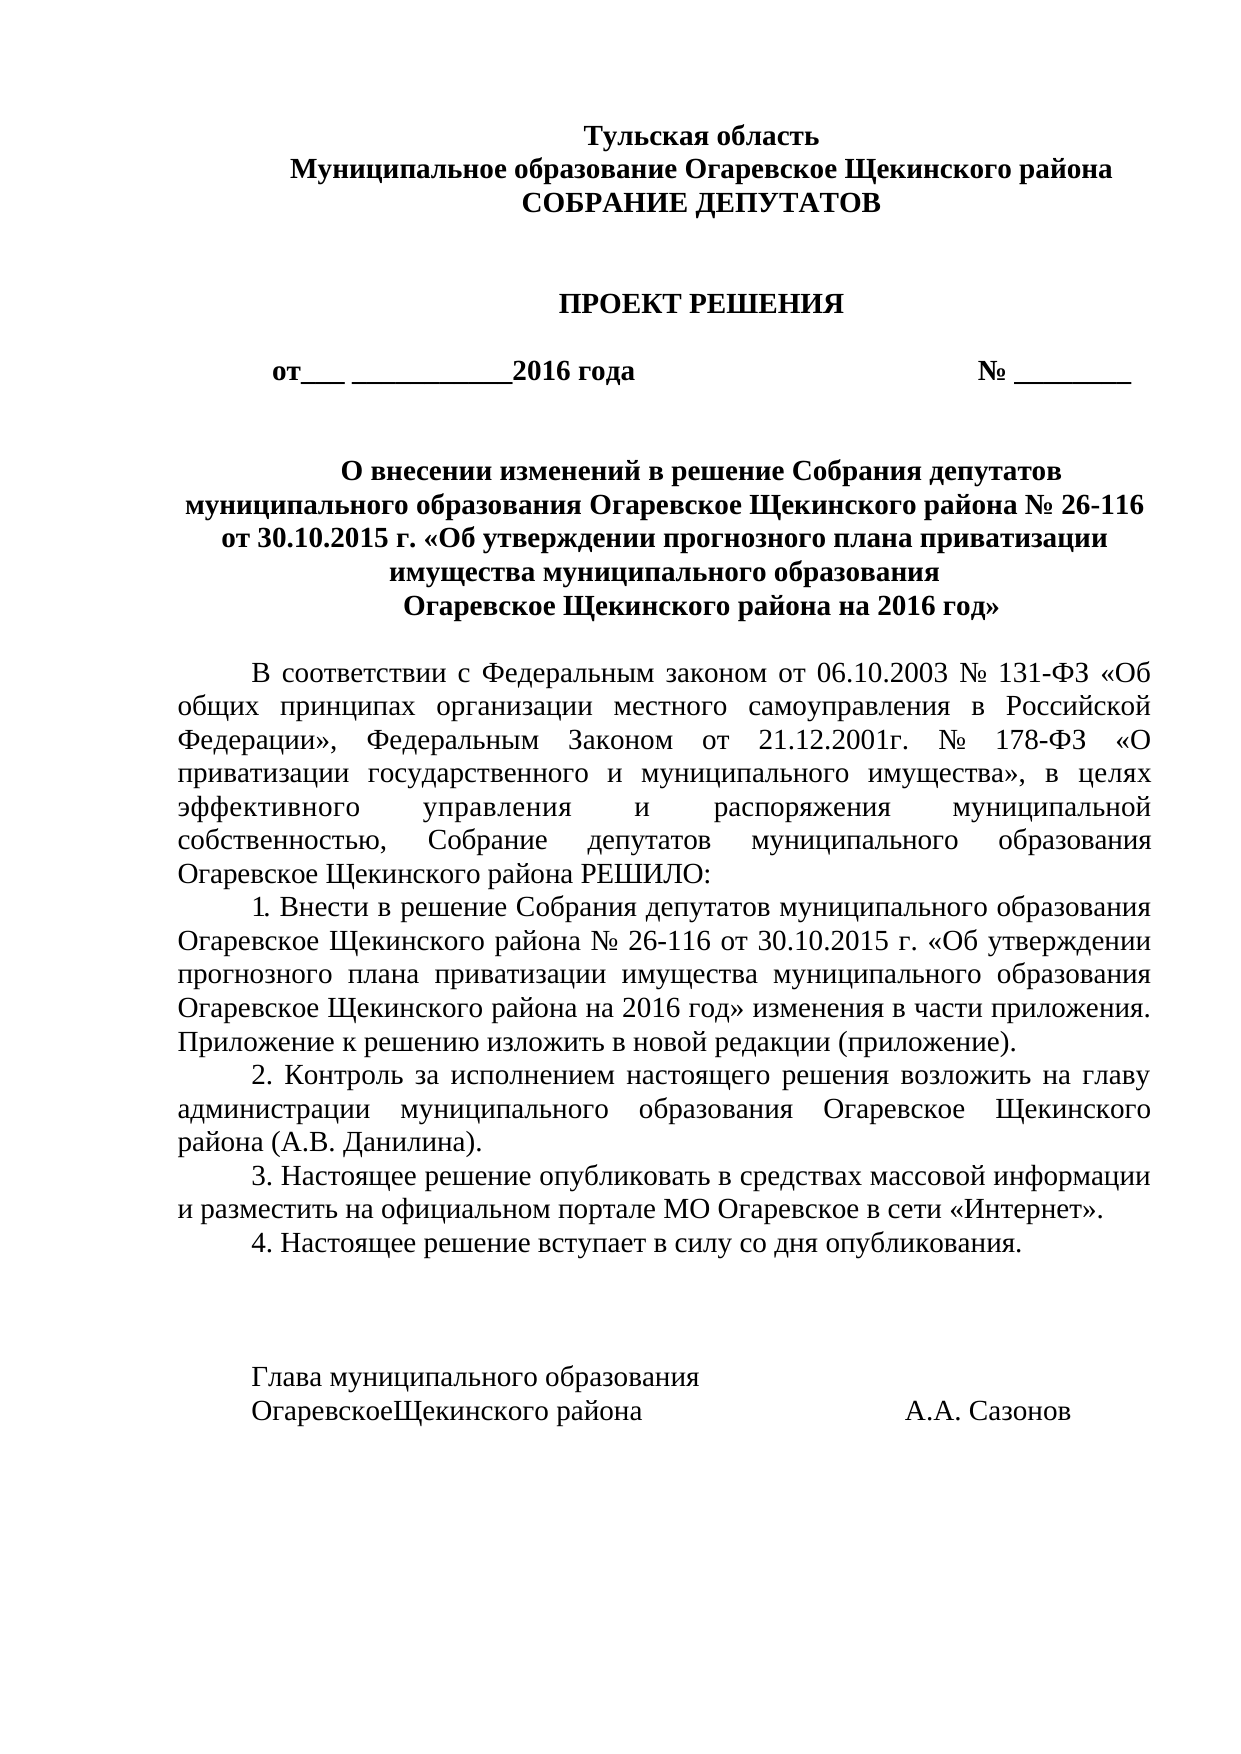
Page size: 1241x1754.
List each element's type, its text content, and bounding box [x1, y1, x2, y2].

text от___ ___________2016 года № ________ [177, 353, 1152, 386]
text Муниципальное образование Огаревское Щекинского района [177, 152, 1152, 185]
text В соответствии с Федеральным законом от 06.10.2003 № 131-ФЗ «Об общих принципах организации местного самоуправления в Российской Федерации», Федеральным Законом от 21.12.2001г. № 178-ФЗ «О приватизации государственного и муниципального имущества», в целях эффективного управления и распоряжения муниципальной собственностью, Собрание депутатов муниципального образования Огаревское Щекинского района РЕШИЛО: [177, 655, 1152, 889]
text ПРОЕКТ РЕШЕНИЯ [177, 286, 1152, 319]
text 2. Контроль за исполнением настоящего решения возложить на главу администрации муниципального образования Огаревское Щекинского района (А.В. Данилина). [177, 1057, 1152, 1158]
text 4. Настоящее решение вступает в силу со дня опубликования. [177, 1225, 1152, 1258]
text Тульская область [177, 118, 1152, 152]
text СОБРАНИЕ ДЕПУТАТОВ [177, 185, 1152, 219]
text 3. Настоящее решение опубликовать в средствах массовой информации и разместить на официальном портале МО Огаревское в сети «Интернет». [177, 1158, 1152, 1225]
text 1. Внести в решение Собрания депутатов муниципального образования Огаревское Щекинского района № 26-116 от 30.10.2015 г. «Об утверждении прогнозного плана приватизации имущества муниципального образования Огаревское Щекинского района на 2016 год» изменения в части приложения. Приложение к решению изложить в новой редакции (приложение). [177, 889, 1152, 1057]
text ОгаревскоеЩекинского района А.А. Сазонов [177, 1393, 1152, 1426]
text О внесении изменений в решение Собрания депутатов муниципального образования Огаревское Щекинского района № 26-116 от 30.10.2015 г. «Об утверждении прогнозного плана приватизации имущества муниципального образования [177, 453, 1152, 588]
text Глава муниципального образования [177, 1359, 1152, 1393]
text Огаревское Щекинского района на 2016 год» [177, 588, 1152, 621]
